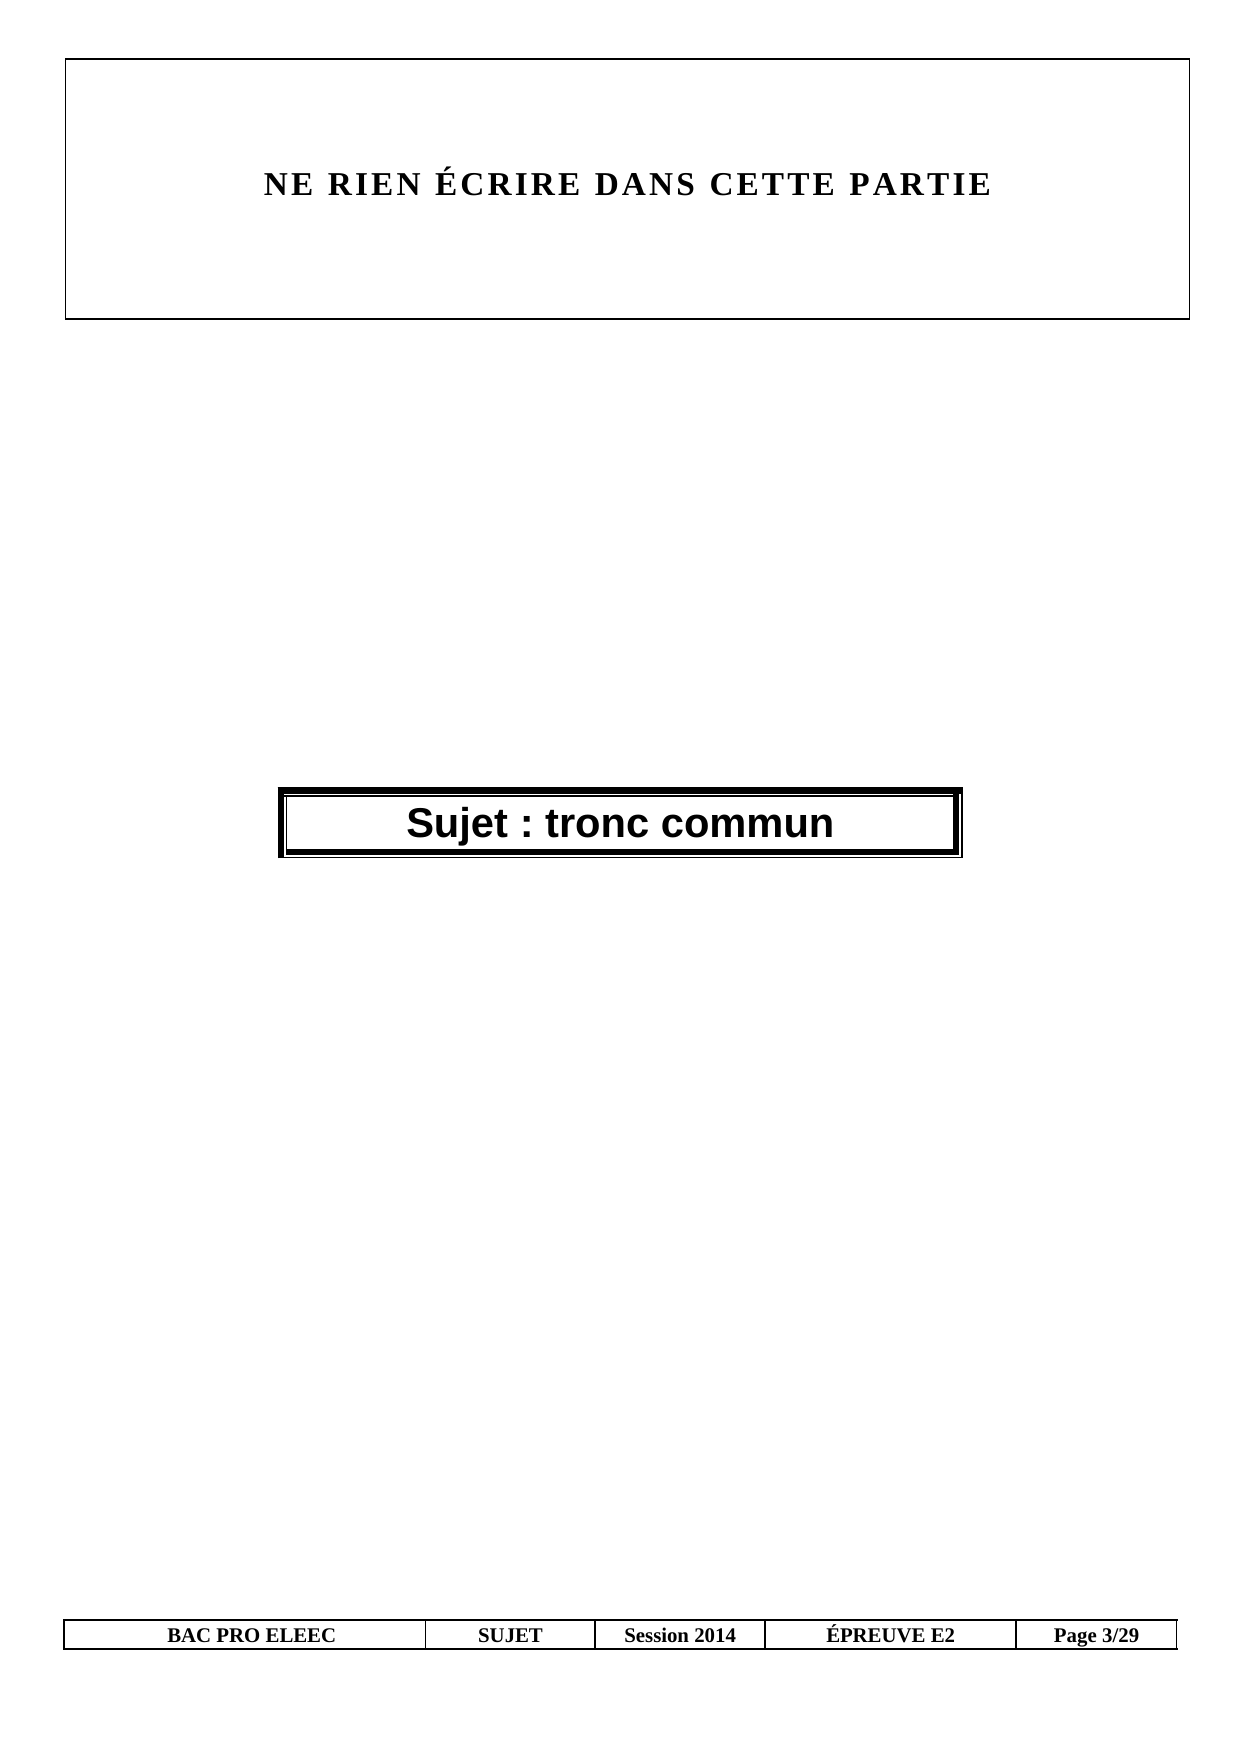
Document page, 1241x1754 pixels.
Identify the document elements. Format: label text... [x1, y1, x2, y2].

text Sujet : tronc commun [287, 797, 953, 849]
